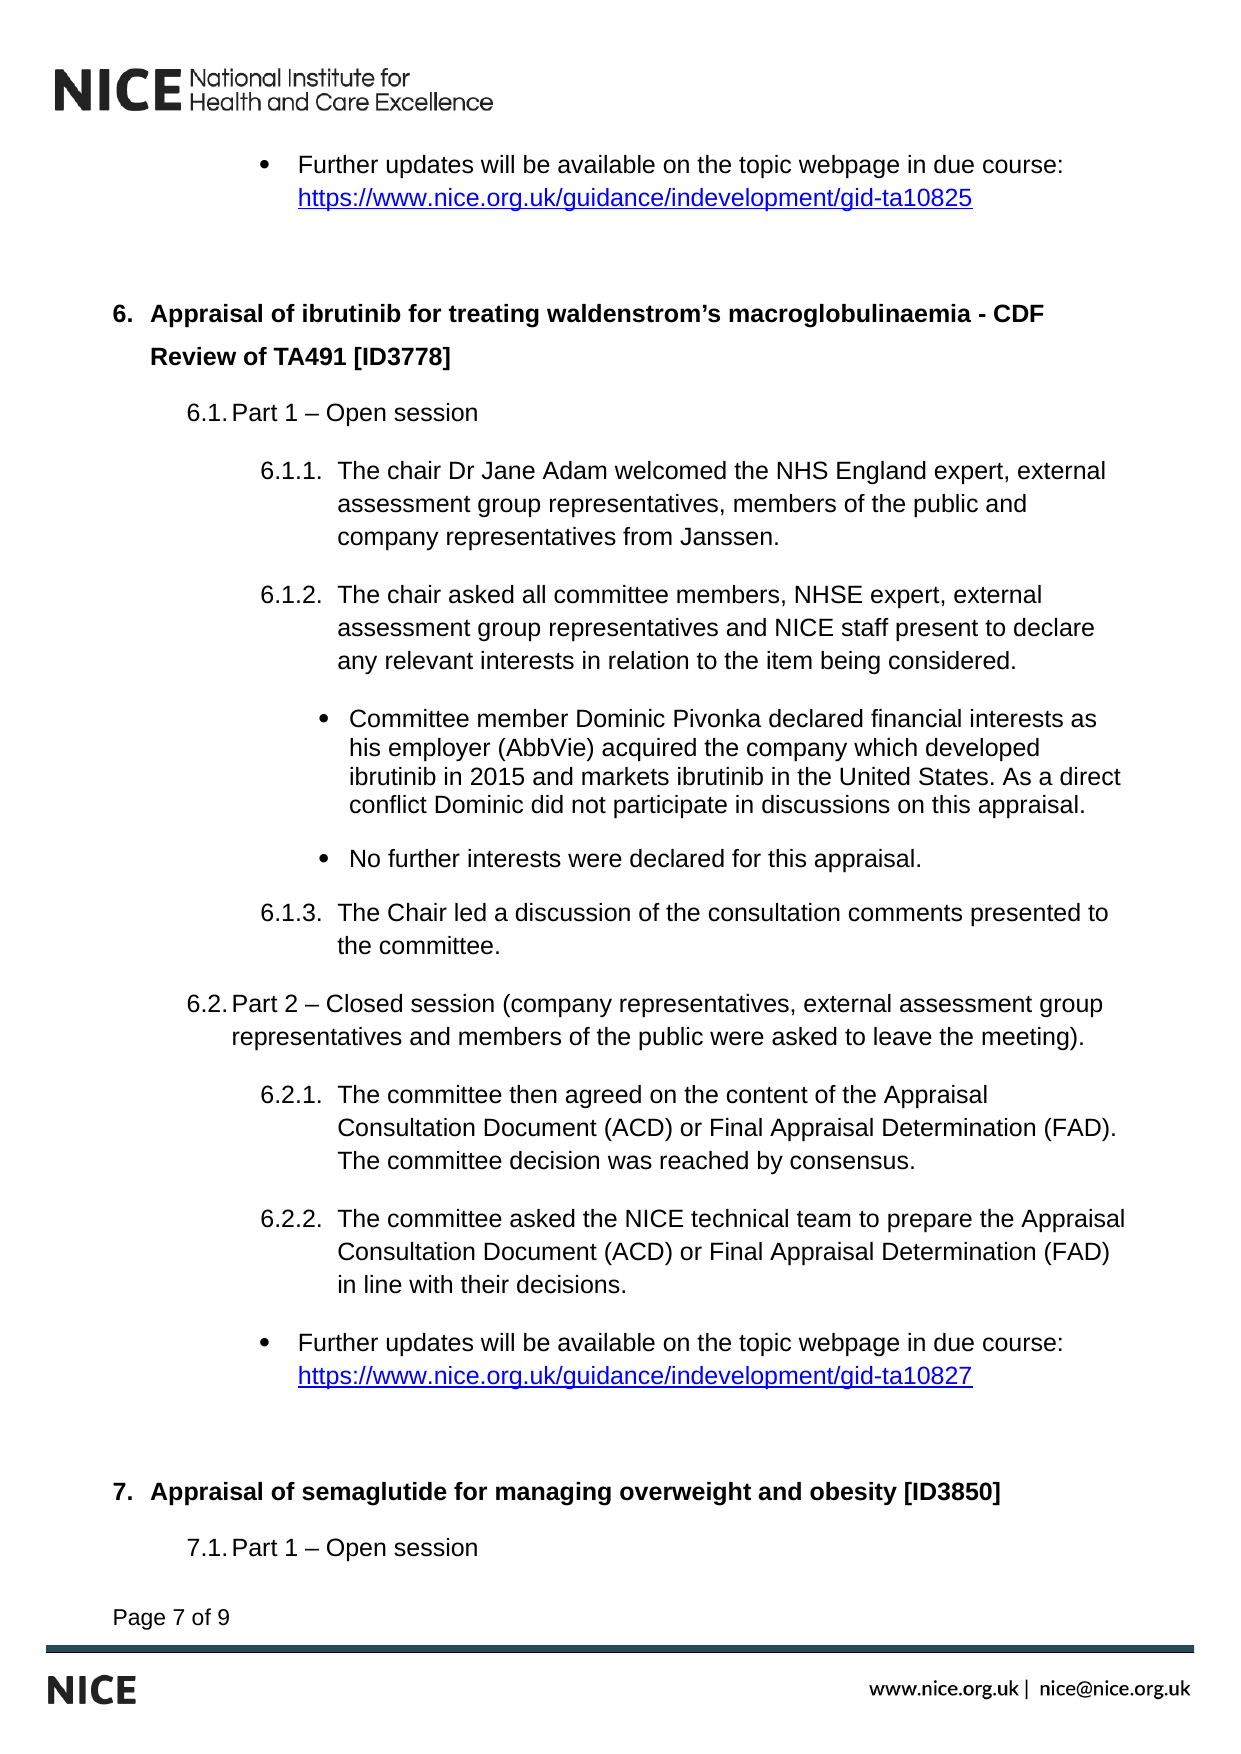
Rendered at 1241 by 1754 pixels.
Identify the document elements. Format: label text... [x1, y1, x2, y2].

picture [32, 47, 511, 128]
text Committee member Dominic Pivonka declared financial interests as his employer (AbbVie) acquired the company which developed ibrutinib in 2015 and markets ibrutinib in the United States. As a direct conflict Dominic did not participate in discussions on this appraisal. [319, 704, 1128, 819]
list Further updates will be available on the topic webpage in due course: https://www.nice.org.uk/guidance/indevelopment/gid-ta10827 [260, 1328, 1128, 1390]
text No further interests were declared for this appraisal. [319, 844, 1128, 873]
text Part 1 – Open session [186, 1533, 1128, 1562]
subtitle Appraisal of semaglutide for managing overweight and obesity [ID3850] [112, 1477, 1128, 1506]
text The chair asked all committee members, NHSE expert, external assessment group representatives and NICE staff present to declare any relevant interests in relation to the item being considered. [260, 580, 1128, 675]
text Part 2 – Closed session (company representatives, external assessment group representatives and members of the public were asked to leave the meeting). [186, 989, 1128, 1051]
text Part 1 – Open session [186, 398, 1128, 427]
picture [46, 1645, 1195, 1729]
text The committee asked the NICE technical team to prepare the Appraisal Consultation Document (ACD) or Final Appraisal Determination (FAD) in line with their decisions. [260, 1204, 1128, 1299]
text The chair Dr Jane Adam welcomed the NHS England expert, external assessment group representatives, members of the public and company representatives from Janssen. [260, 456, 1128, 551]
list Further updates will be available on the topic webpage in due course: https://www.nice.org.uk/guidance/indevelopment/gid-ta10825 [260, 150, 1128, 212]
list The Chair led a discussion of the consultation comments presented to the committee. [260, 898, 1128, 960]
text The committee then agreed on the content of the Appraisal Consultation Document (ACD) or Final Appraisal Determination (FAD). The committee decision was reached by consensus. [260, 1080, 1128, 1175]
subtitle Appraisal of ibrutinib for treating waldenstrom’s macroglobulinaemia - CDF Review of TA491 [ID3778] [112, 299, 1128, 371]
